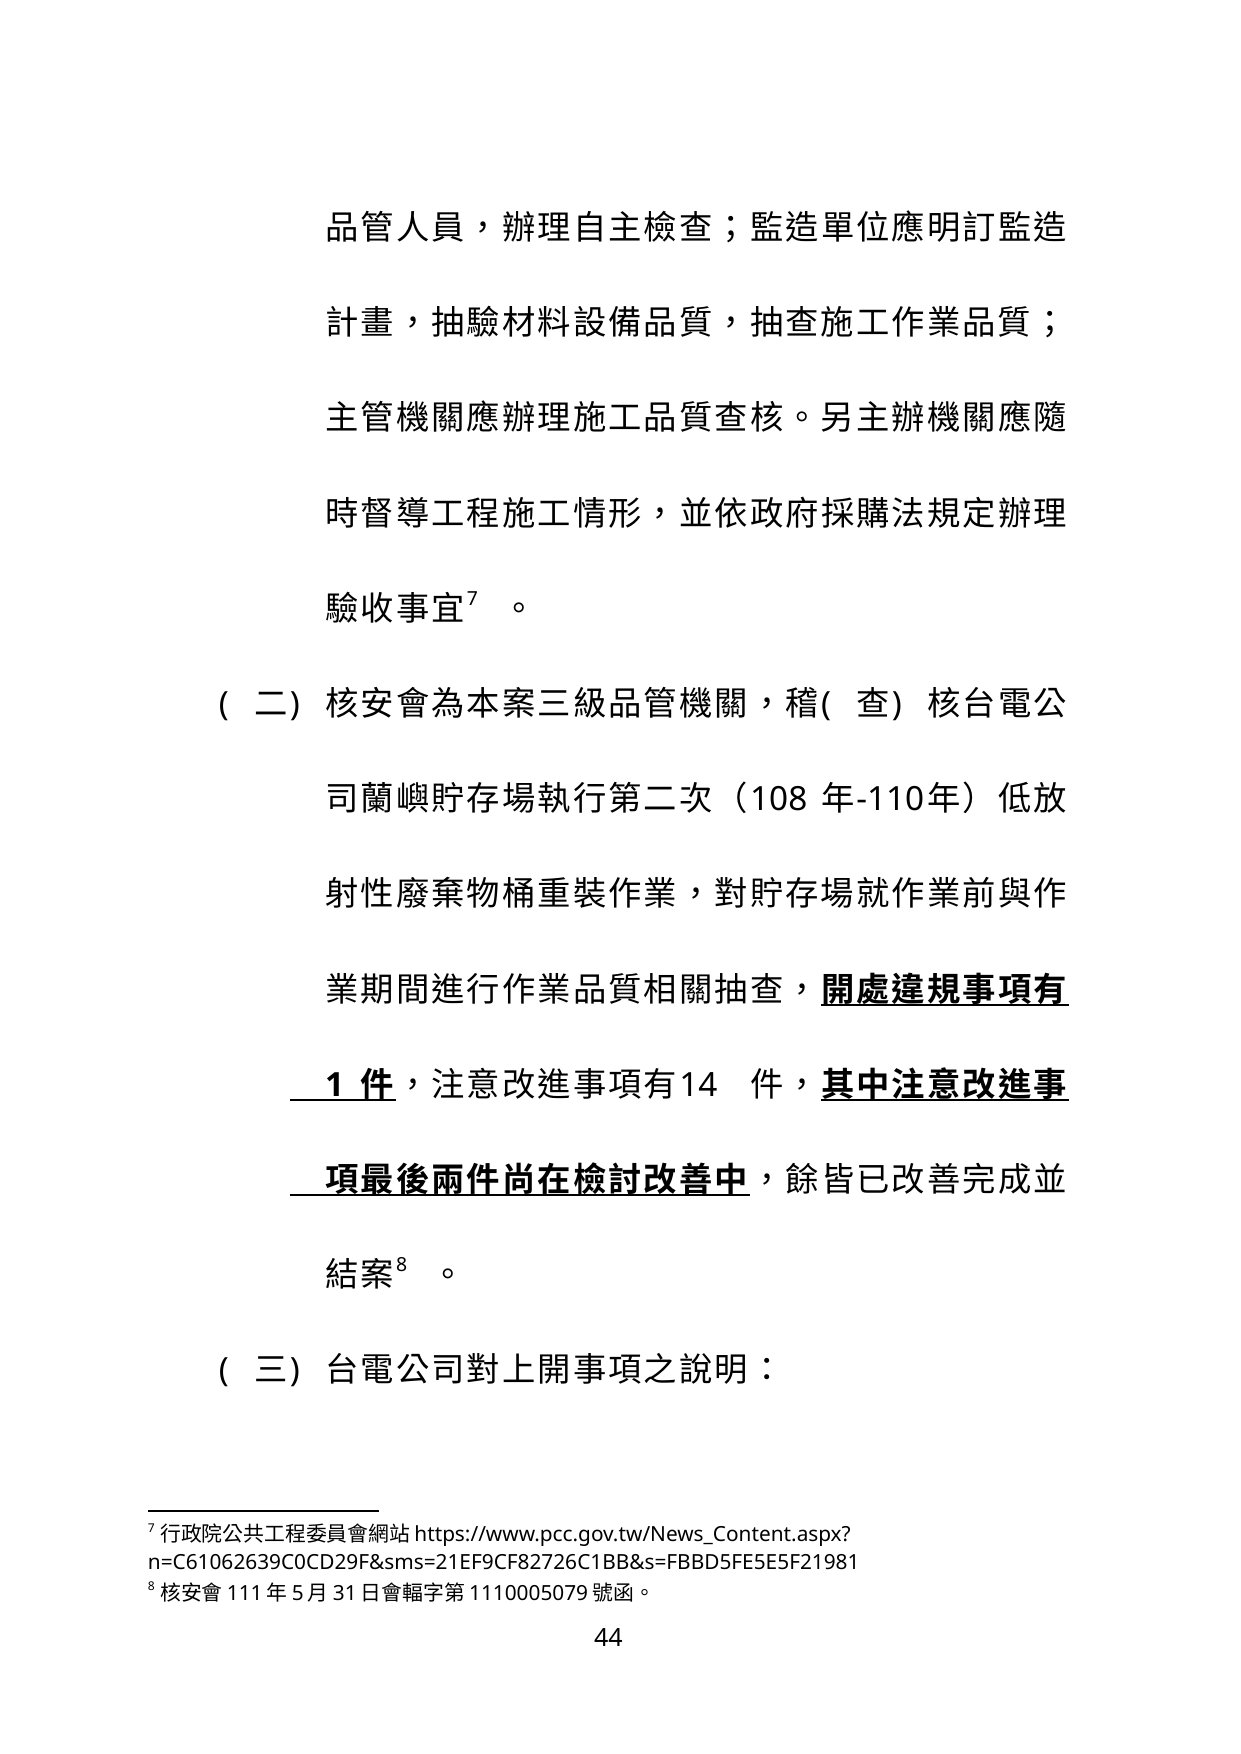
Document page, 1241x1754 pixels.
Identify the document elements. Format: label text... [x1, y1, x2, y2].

subtitle 核安會為本案三級品管機關，稽(查)核台電公司蘭嶼貯存場執行第二次（108年-110年）低放射性廢棄物桶重裝作業，對貯存場就作業前與作業期間進行作業品質相關抽查，開處違規事項有1件，注意改進事項有14件，其中注意改進事項最後兩件尚在檢討改善中，餘皆已改善完成並結案。 [219, 653, 1069, 1320]
subtitle 台電公司對上開事項之說明： [219, 1320, 1069, 1415]
